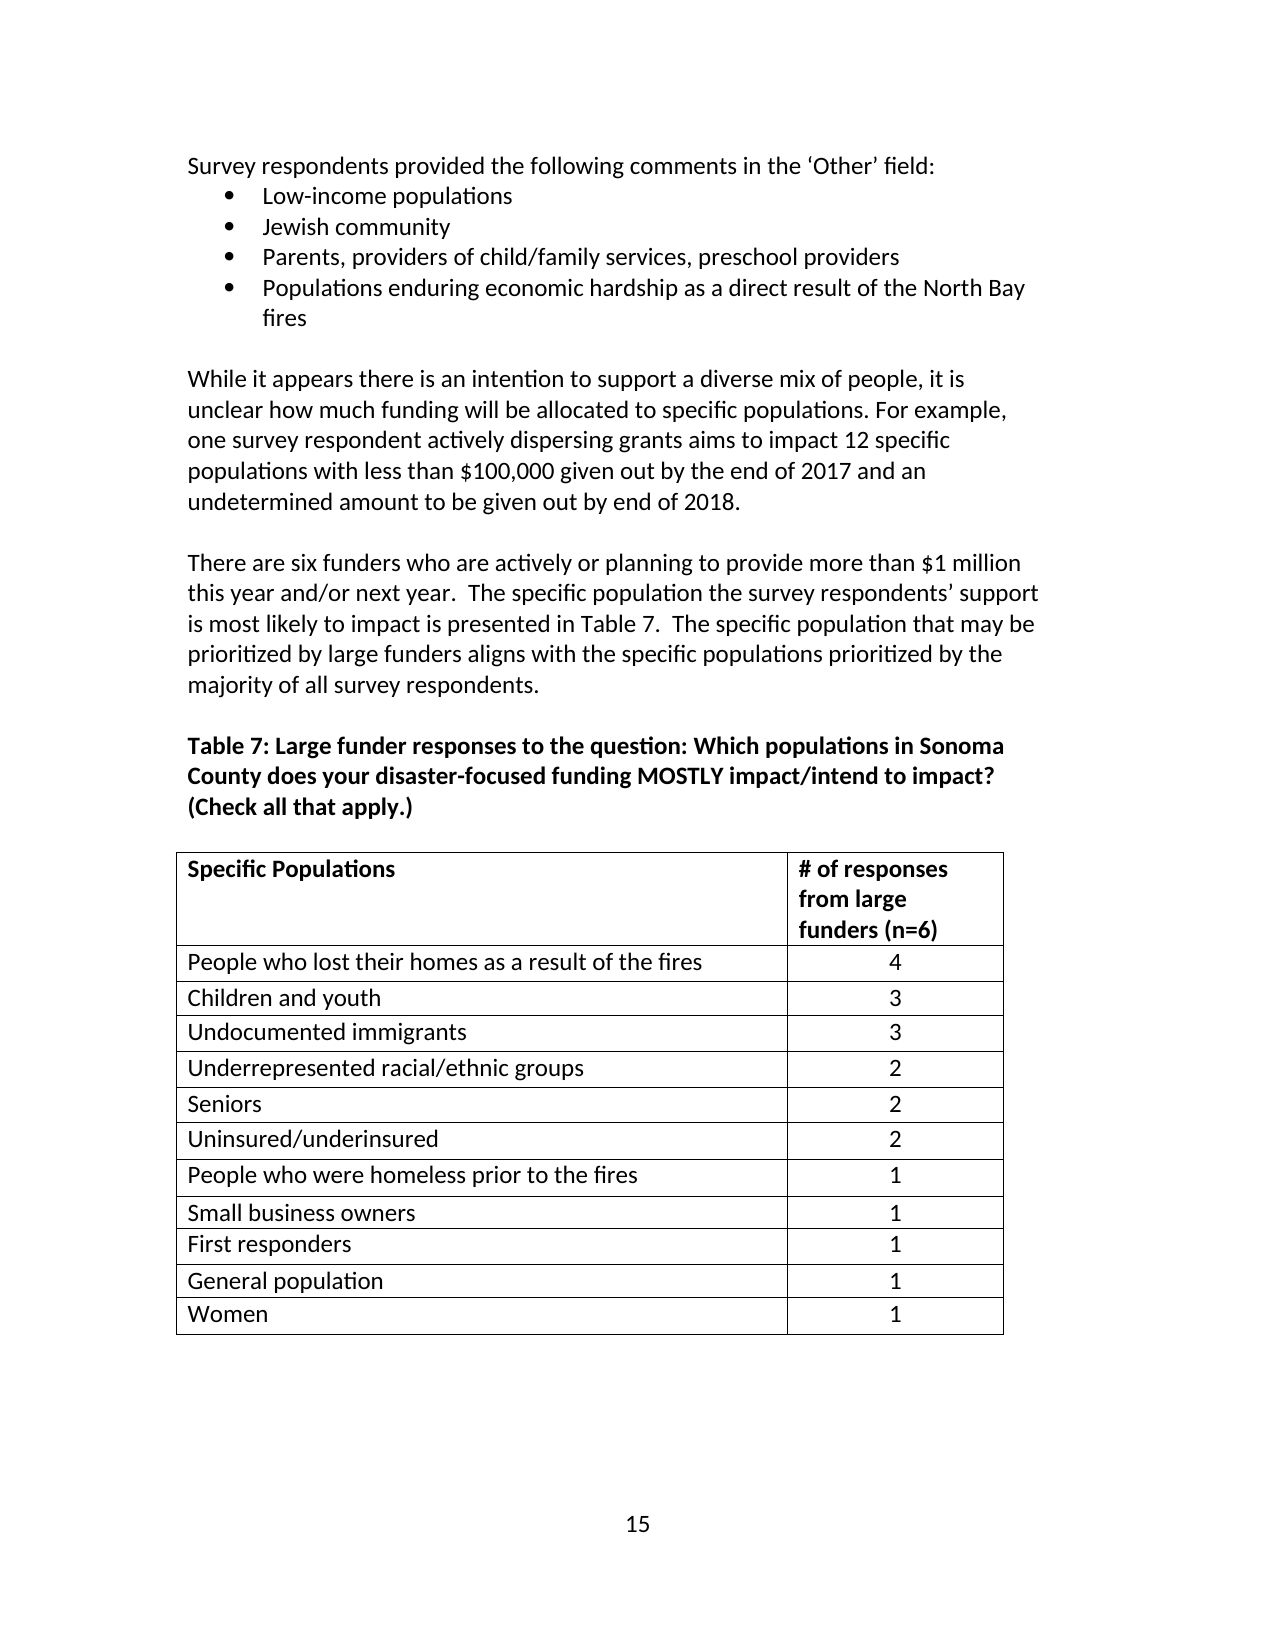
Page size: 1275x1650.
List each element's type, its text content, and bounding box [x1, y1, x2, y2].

table_header Specific Populations [177, 853, 787, 944]
table_cell Small business owners [177, 1197, 787, 1228]
table_cell 3 [788, 982, 1003, 1015]
list Low-income populations [225, 181, 1041, 211]
list Parents, providers of child/family services, preschool providers [225, 242, 1041, 272]
table_cell People who lost their homes as a result of the fires [177, 946, 787, 981]
table_cell Seniors [177, 1088, 787, 1122]
text Table 7: Large funder responses to the question: Which populations in Sonoma County does your disaster-focused funding MOSTLY impact/intend to impact? (Check all that apply.) [187, 730, 1041, 821]
text While it appears there is an intention to support a diverse mix of people, it is unclear how much funding will be allocated to specific populations. For example, one survey respondent actively dispersing grants aims to impact 12 specific populations with less than $100,000 given out by the end of 2017 and an undetermined amount to be given out by end of 2018. [187, 364, 1041, 516]
table_cell Undocumented immigrants [177, 1016, 787, 1051]
table_cell 1 [788, 1298, 1003, 1334]
table_cell 1 [788, 1160, 1003, 1196]
table_cell 2 [788, 1052, 1003, 1087]
table_cell 1 [788, 1197, 1003, 1228]
text Survey respondents provided the following comments in the ‘Other’ field: [187, 150, 1041, 181]
table_cell General population [177, 1265, 787, 1297]
table_cell First responders [177, 1229, 787, 1264]
table_header # of responses from large funders (n=6) [788, 853, 1003, 944]
table_cell Women [177, 1298, 787, 1334]
table_cell 2 [788, 1088, 1003, 1122]
table_cell 2 [788, 1123, 1003, 1159]
table_cell Uninsured/underinsured [177, 1123, 787, 1159]
table_cell 1 [788, 1265, 1003, 1297]
text There are six funders who are actively or planning to provide more than $1 million this year and/or next year. The specific population the survey respondents’ support is most likely to impact is presented in Table 7. The specific population that may be prioritized by large funders aligns with the specific populations prioritized by the majority of all survey respondents. [187, 547, 1041, 699]
list Populations enduring economic hardship as a direct result of the North Bay fires [225, 272, 1041, 333]
table_cell People who were homeless prior to the fires [177, 1160, 787, 1196]
list Jewish community [225, 211, 1041, 242]
table_cell 4 [788, 946, 1003, 981]
table_cell 3 [788, 1016, 1003, 1051]
table_cell Underrepresented racial/ethnic groups [177, 1052, 787, 1087]
table_cell Children and youth [177, 982, 787, 1015]
table_cell 1 [788, 1229, 1003, 1264]
